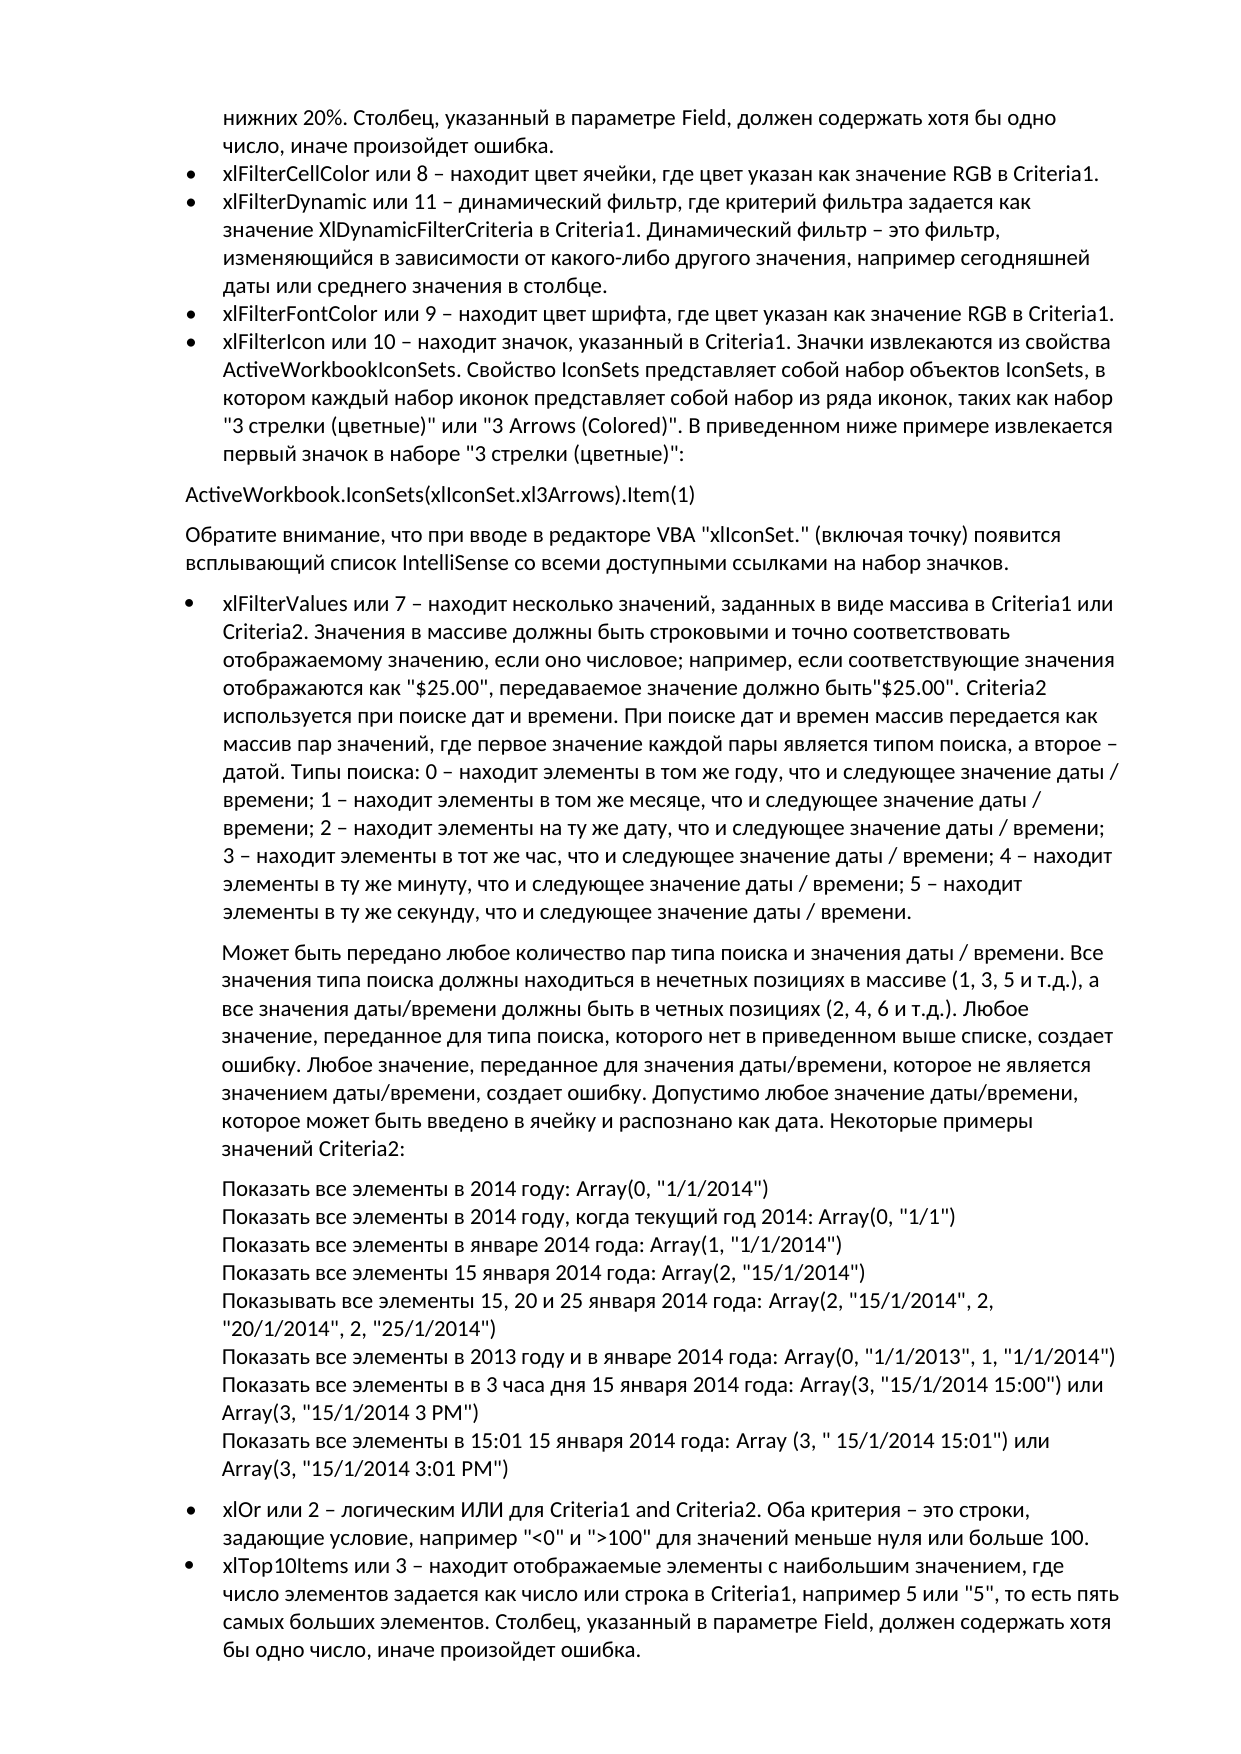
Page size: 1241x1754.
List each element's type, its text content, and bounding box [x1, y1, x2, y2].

text ActiveWorkbook.IconSets(xlIconSet.xl3Arrows).Item(1) [148, 480, 1122, 508]
text Обратите внимание, что при вводе в редакторе VBA "xlIconSet." (включая точку) появится всплывающий список IntelliSense со всеми доступными ссылками на набор значков. [185, 520, 1122, 576]
text Показать все элементы в 2013 году и в январе 2014 года: Array(0, "1/1/2013", 1, "1/1/2014") [222, 1342, 1122, 1370]
list xlOr или 2 – логическим ИЛИ для Criteria1 and Criteria2. Оба критерия – это строки, задающие условие, например "<0" и ">100" для значений меньше нуля или больше 100. [185, 1495, 1122, 1551]
list xlFilterDynamic или 11 – динамический фильтр, где критерий фильтра задается как значение XlDynamicFilterCriteria в Criteria1. Динамический фильтр – это фильтр, изменяющийся в зависимости от какого-либо другого значения, например сегодняшней даты или среднего значения в столбце. [185, 187, 1122, 299]
list xlFilterFontColor или 9 – находит цвет шрифта, где цвет указан как значение RGB в Criteria1. [185, 299, 1122, 327]
text Показать все элементы в 2014 году: Array(0, "1/1/2014") [222, 1174, 1122, 1202]
text Показать все элементы в 15:01 15 января 2014 года: Array (3, " 15/1/2014 15:01") или Array(3, "15/1/2014 3:01 PM") [222, 1426, 1122, 1482]
list xlTop10Items или 3 – находит отображаемые элементы с наибольшим значением, где число элементов задается как число или строка в Criteria1, например 5 или "5", то есть пять самых больших элементов. Столбец, указанный в параметре Field, должен содержать хотя бы одно число, иначе произойдет ошибка. [185, 1551, 1122, 1663]
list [185, 103, 1122, 159]
text Показать все элементы 15 января 2014 года: Array(2, "15/1/2014") [222, 1258, 1122, 1286]
text Может быть передано любое количество пар типа поиска и значения даты / времени. Все значения типа поиска должны находиться в нечетных позициях в массиве (1, 3, 5 и т.д.), а все значения даты/времени должны быть в четных позициях (2, 4, 6 и т.д.). Любое значение, переданное для типа поиска, которого нет в приведенном выше списке, создает ошибку. Любое значение, переданное для значения даты/времени, которое не является значением даты/времени, создает ошибку. Допустимо любое значение даты/времени, которое может быть введено в ячейку и распознано как дата. Некоторые примеры значений Criteria2: [221, 938, 1122, 1162]
text Показать все элементы в январе 2014 года: Array(1, "1/1/2014") [222, 1230, 1122, 1258]
list xlFilterIcon или 10 – находит значок, указанный в Criteria1. Значки извлекаются из свойства ActiveWorkbookIconSets. Свойство IconSets представляет собой набор объектов IconSets, в котором каждый набор иконок представляет собой набор из ряда иконок, таких как набор "3 стрелки (цветные)" или "3 Arrows (Colored)". В приведенном ниже примере извлекается первый значок в наборе "3 стрелки (цветные)": [185, 327, 1122, 467]
list xlFilterCellColor или 8 – находит цвет ячейки, где цвет указан как значение RGB в Criteria1. [185, 159, 1122, 187]
text Показывать все элементы 15, 20 и 25 января 2014 года: Array(2, "15/1/2014", 2, "20/1/2014", 2, "25/1/2014") [222, 1286, 1122, 1342]
text Показать все элементы в в 3 часа дня 15 января 2014 года: Array(3, "15/1/2014 15:00") или Array(3, "15/1/2014 3 PM") [222, 1370, 1122, 1426]
text Показать все элементы в 2014 году, когда текущий год 2014: Array(0, "1/1") [222, 1202, 1122, 1230]
list xlFilterValues или 7 – находит несколько значений, заданных в виде массива в Criteria1 или Criteria2. Значения в массиве должны быть строковыми и точно соответствовать отображаемому значению, если оно числовое; например, если соответствующие значения отображаются как "$25.00", передаваемое значение должно быть"$25.00". Criteria2 используется при поиске дат и времени. При поиске дат и времен массив передается как массив пар значений, где первое значение каждой пары является типом поиска, а второе –датой. Типы поиска: 0 – находит элементы в том же году, что и следующее значение даты / времени; 1 – находит элементы в том же месяце, что и следующее значение даты / времени; 2 – находит элементы на ту же дату, что и следующее значение даты / времени; 3 – находит элементы в тот же час, что и следующее значение даты / времени; 4 – находит элементы в ту же минуту, что и следующее значение даты / времени; 5 – находит элементы в ту же секунду, что и следующее значение даты / времени. [185, 589, 1122, 925]
